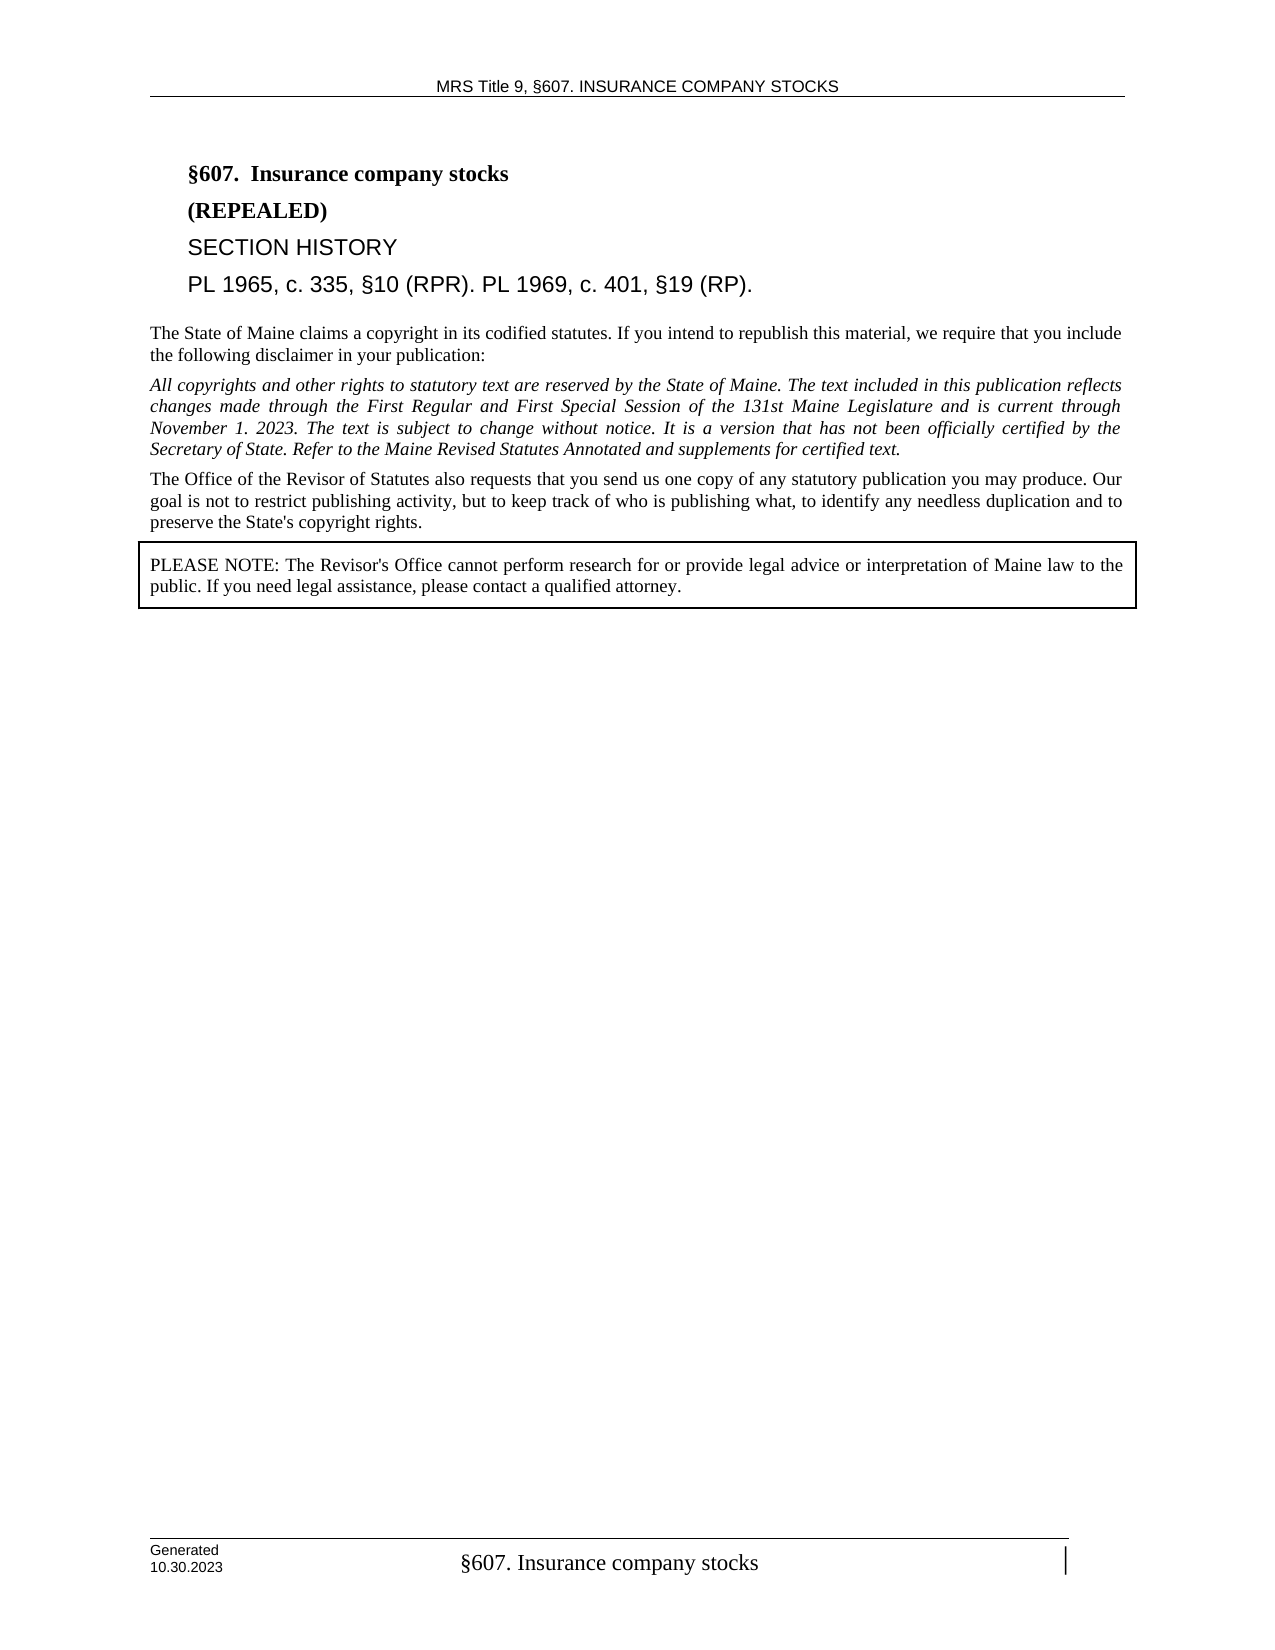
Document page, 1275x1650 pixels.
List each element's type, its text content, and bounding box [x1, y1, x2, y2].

text PLEASE NOTE: The Revisor's Office cannot perform research for or provide legal advice or interpretation of Maine law to the public. If you need legal assistance, please contact a qualified attorney. [140, 543, 1135, 607]
text §607. Insurance company stocks [187, 160, 1125, 187]
text PL 1965, c. 335, §10 (RPR). PL 1969, c. 401, §19 (RP). [187, 271, 1125, 297]
text SECTION HISTORY [187, 234, 1125, 260]
text (REPEALED) [187, 197, 1125, 223]
text The Office of the Revisor of Statutes also requests that you send us one copy of any statutory publication you may produce. Our goal is not to restrict publishing activity, but to keep track of who is publishing what, to identify any needless duplication and to preserve the State's copyright rights. [150, 468, 1125, 533]
text The State of Maine claims a copyright in its codified statutes. If you intend to republish this material, we require that you include the following disclaimer in your publication: [150, 322, 1125, 365]
text All copyrights and other rights to statutory text are reserved by the State of Maine. The text included in this publication reflects changes made through the First Regular and First Special Session of the 131st Maine Legislature and is current through November 1. 2023 . The text is subject to change without notice. It is a version that has not been officially certified by the Secretary of State. Refer to the Maine Revised Statutes Annotated and supplements for certified text. [150, 373, 1125, 460]
